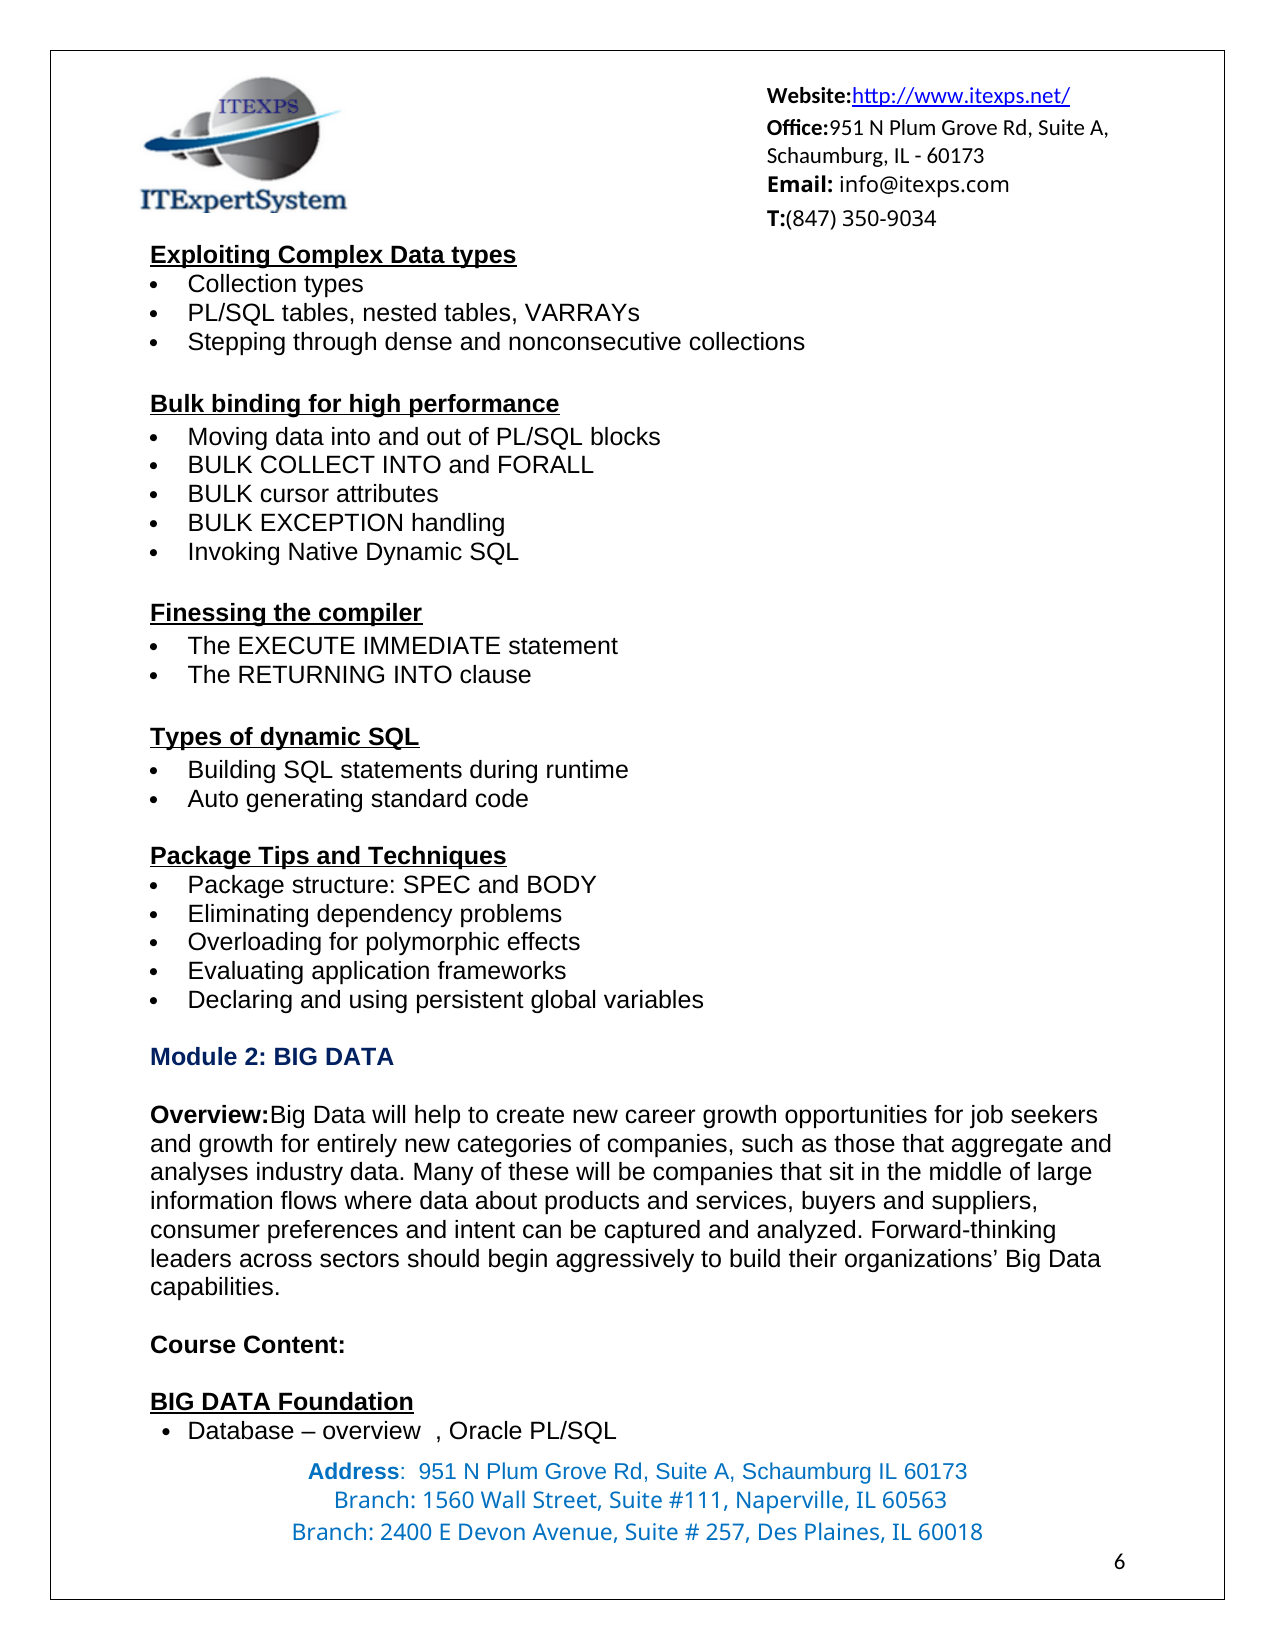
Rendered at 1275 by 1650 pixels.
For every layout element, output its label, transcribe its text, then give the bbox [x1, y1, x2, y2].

list PL/SQL tables, nested tables, VARRAYs [150, 298, 1125, 327]
list BULK cursor attributes [150, 479, 1125, 508]
list BIG DATA Foundation [150, 1387, 1125, 1416]
list BULK COLLECT INTO and FORALL [150, 450, 1125, 479]
subtitle Collection types [150, 269, 1125, 298]
subtitle Exploiting Complex Data types [150, 241, 1125, 269]
subtitle The RETURNING INTO clause [150, 660, 1125, 689]
list Package structure: SPEC and BODY [150, 870, 1125, 899]
list Moving data into and out of PL/SQL blocks [150, 422, 1125, 450]
subtitle Invoking Native Dynamic SQL [150, 537, 1125, 565]
subtitle Bulk binding for high performance [150, 388, 1125, 417]
list Building SQL statements during runtime [150, 755, 1125, 784]
picture [131, 75, 357, 213]
list The EXECUTE IMMEDIATE statement [150, 631, 1125, 660]
list Database – overview , Oracle PL/SQL [162, 1416, 1125, 1445]
list Eliminating dependency problems [150, 899, 1125, 927]
subtitle Package Tips and Techniques [150, 841, 1125, 870]
subtitle BULK EXCEPTION handling [150, 508, 1125, 537]
text Course Content: [150, 1330, 1125, 1359]
subtitle Declaring and using persistent global variables [150, 985, 1125, 1014]
subtitle Types of dynamic SQL [150, 722, 1125, 751]
subtitle Auto generating standard code [150, 784, 1125, 812]
text Module 2: BIG DATA [150, 1042, 1125, 1071]
subtitle Finessing the compiler [150, 598, 1125, 627]
list Evaluating application frameworks [150, 956, 1125, 985]
text Overview:Big Data will help to create new career growth opportunities for job seekers and growth for entirely new categories of companies, such as those that aggregate and analyses industry data. Many of these will be companies that sit in the middle of large information flows where data about products and services, buyers and suppliers, consumer preferences and intent can be captured and analyzed. Forward-thinking leaders across sectors should begin aggressively to build their organizations’ Big Data capabilities. [150, 1100, 1125, 1301]
list Overloading for polymorphic effects [150, 927, 1125, 956]
subtitle Stepping through dense and nonconsecutive collections [150, 327, 1125, 356]
